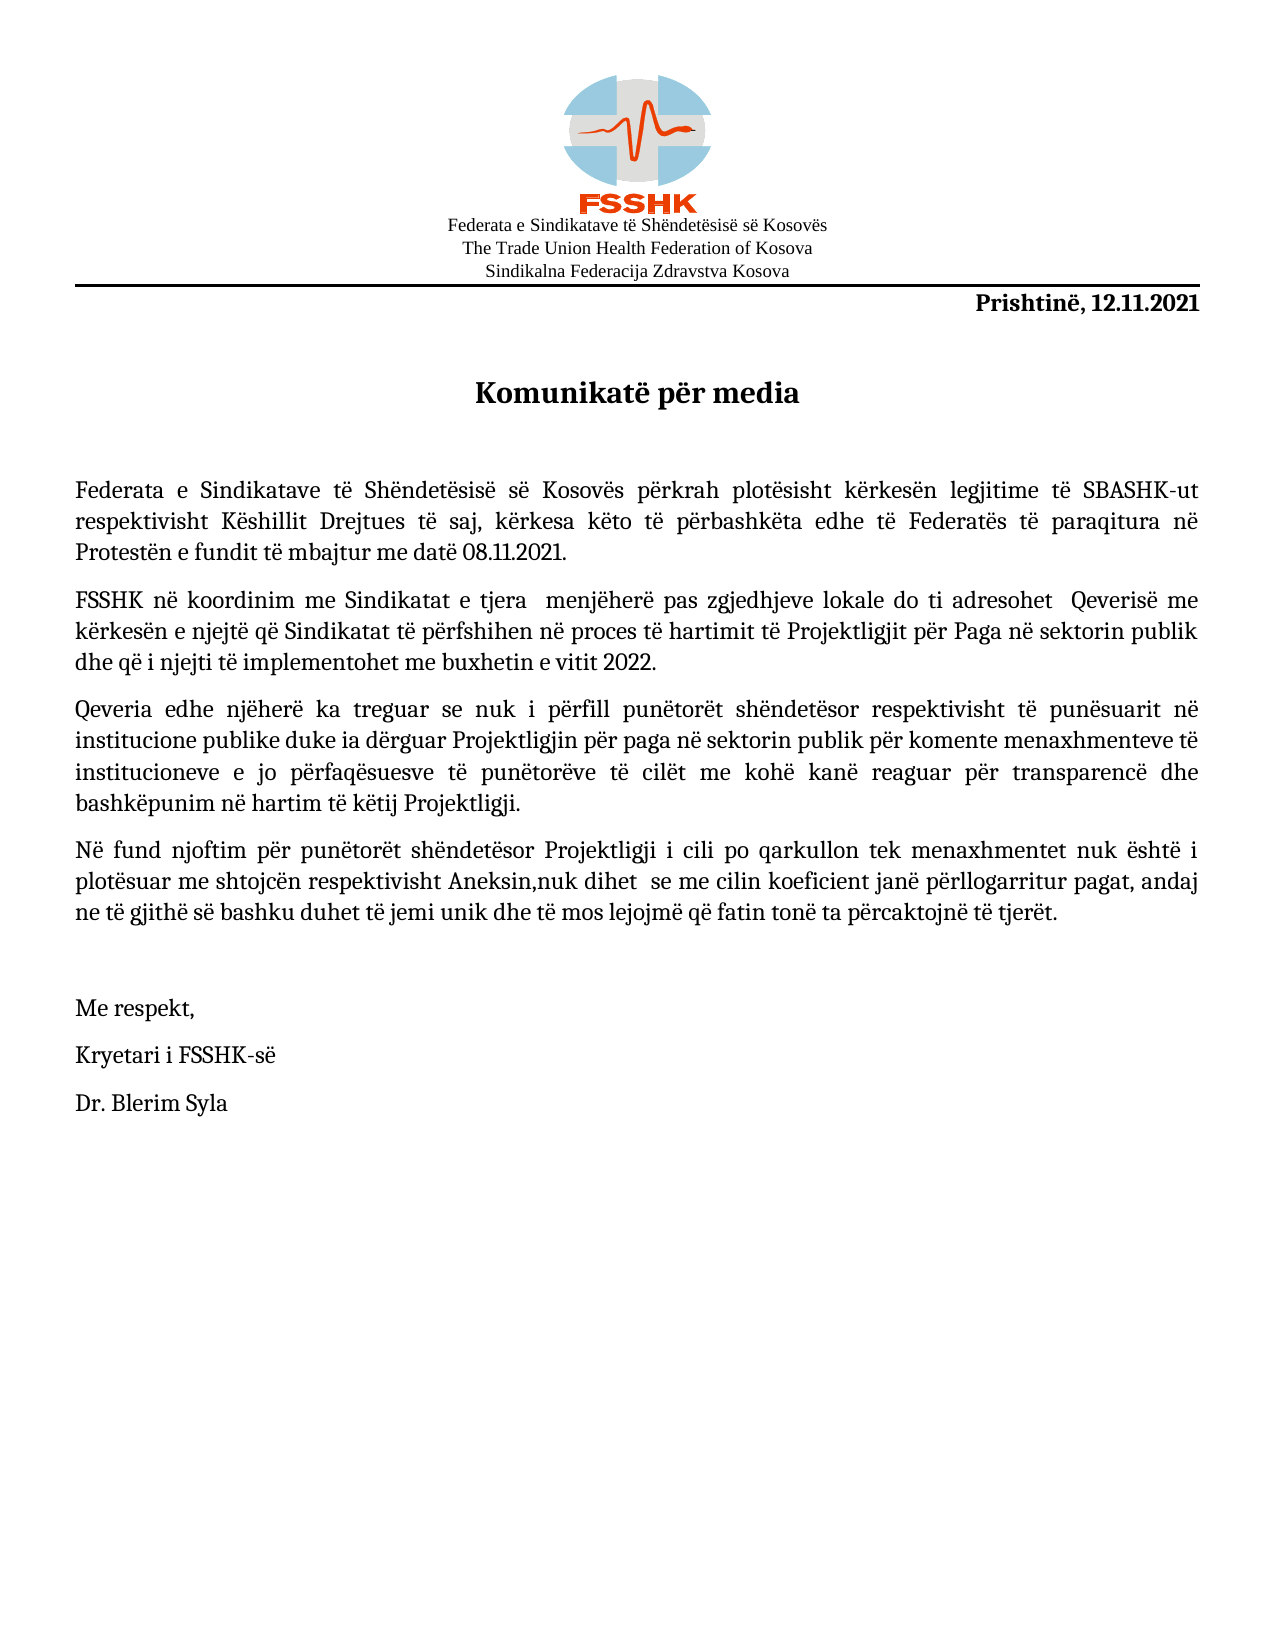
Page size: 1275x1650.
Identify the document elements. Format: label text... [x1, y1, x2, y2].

text Prishtinë, 12.11.2021 [75, 289, 1200, 318]
text FSSHK në koordinim me Sindikatat e tjera menjëherë pas zgjedhjeve lokale do ti adresohet Qeverisë me kërkesën e njejtë që Sindikatat të përfshihen në proces të hartimit të Projektligjit për Paga në sektorin publik dhe që i njejti të implementohet me buxhetin e vitit 2022. [75, 586, 1200, 676]
text Në fund njoftim për punëtorët shëndetësor Projektligji i cili po qarkullon tek menaxhmentet nuk është i plotësuar me shtojcën respektivisht Aneksin,nuk dihet se me cilin koeficient janë përllogarritur pagat, andaj ne të gjithë së bashku duhet të jemi unik dhe të mos lejojmë që fatin tonë ta përcaktojnë të tjerët. [75, 836, 1200, 927]
text Federata e Sindikatave të Shëndetësisë së Kosovës përkrah plotësisht kërkesën legjitime të SBASHK-ut respektivisht Këshillit Drejtues të saj, kërkesa këto të përbashkëta edhe të Federatës të paraqitura në Protestën e fundit të mbajtur me datë 08.11.2021. [75, 476, 1200, 567]
text The Trade Union Health Federation of Kosova [75, 237, 1200, 259]
text Federata e Sindikatave të Shëndetësisë së Kosovës [75, 214, 1200, 236]
text Me respekt, [75, 994, 1200, 1022]
text Kryetari i FSSHK-së [75, 1041, 1200, 1070]
text Komunikatë për media [75, 375, 1200, 411]
text Dr. Blerim Syla [75, 1089, 1200, 1118]
text Sindikalna Federacija Zdravstva Kosova [75, 260, 1200, 284]
text Qeveria edhe njëherë ka treguar se nuk i përfill punëtorët shëndetësor respektivisht të punësuarit në institucione publike duke ia dërguar Projektligjin për paga në sektorin publik për komente menaxhmenteve të institucioneve e jo përfaqësuesve të punëtorëve të cilët me kohë kanë reaguar për transparencë dhe bashkëpunim në hartim të këtij Projektligji. [75, 695, 1200, 817]
